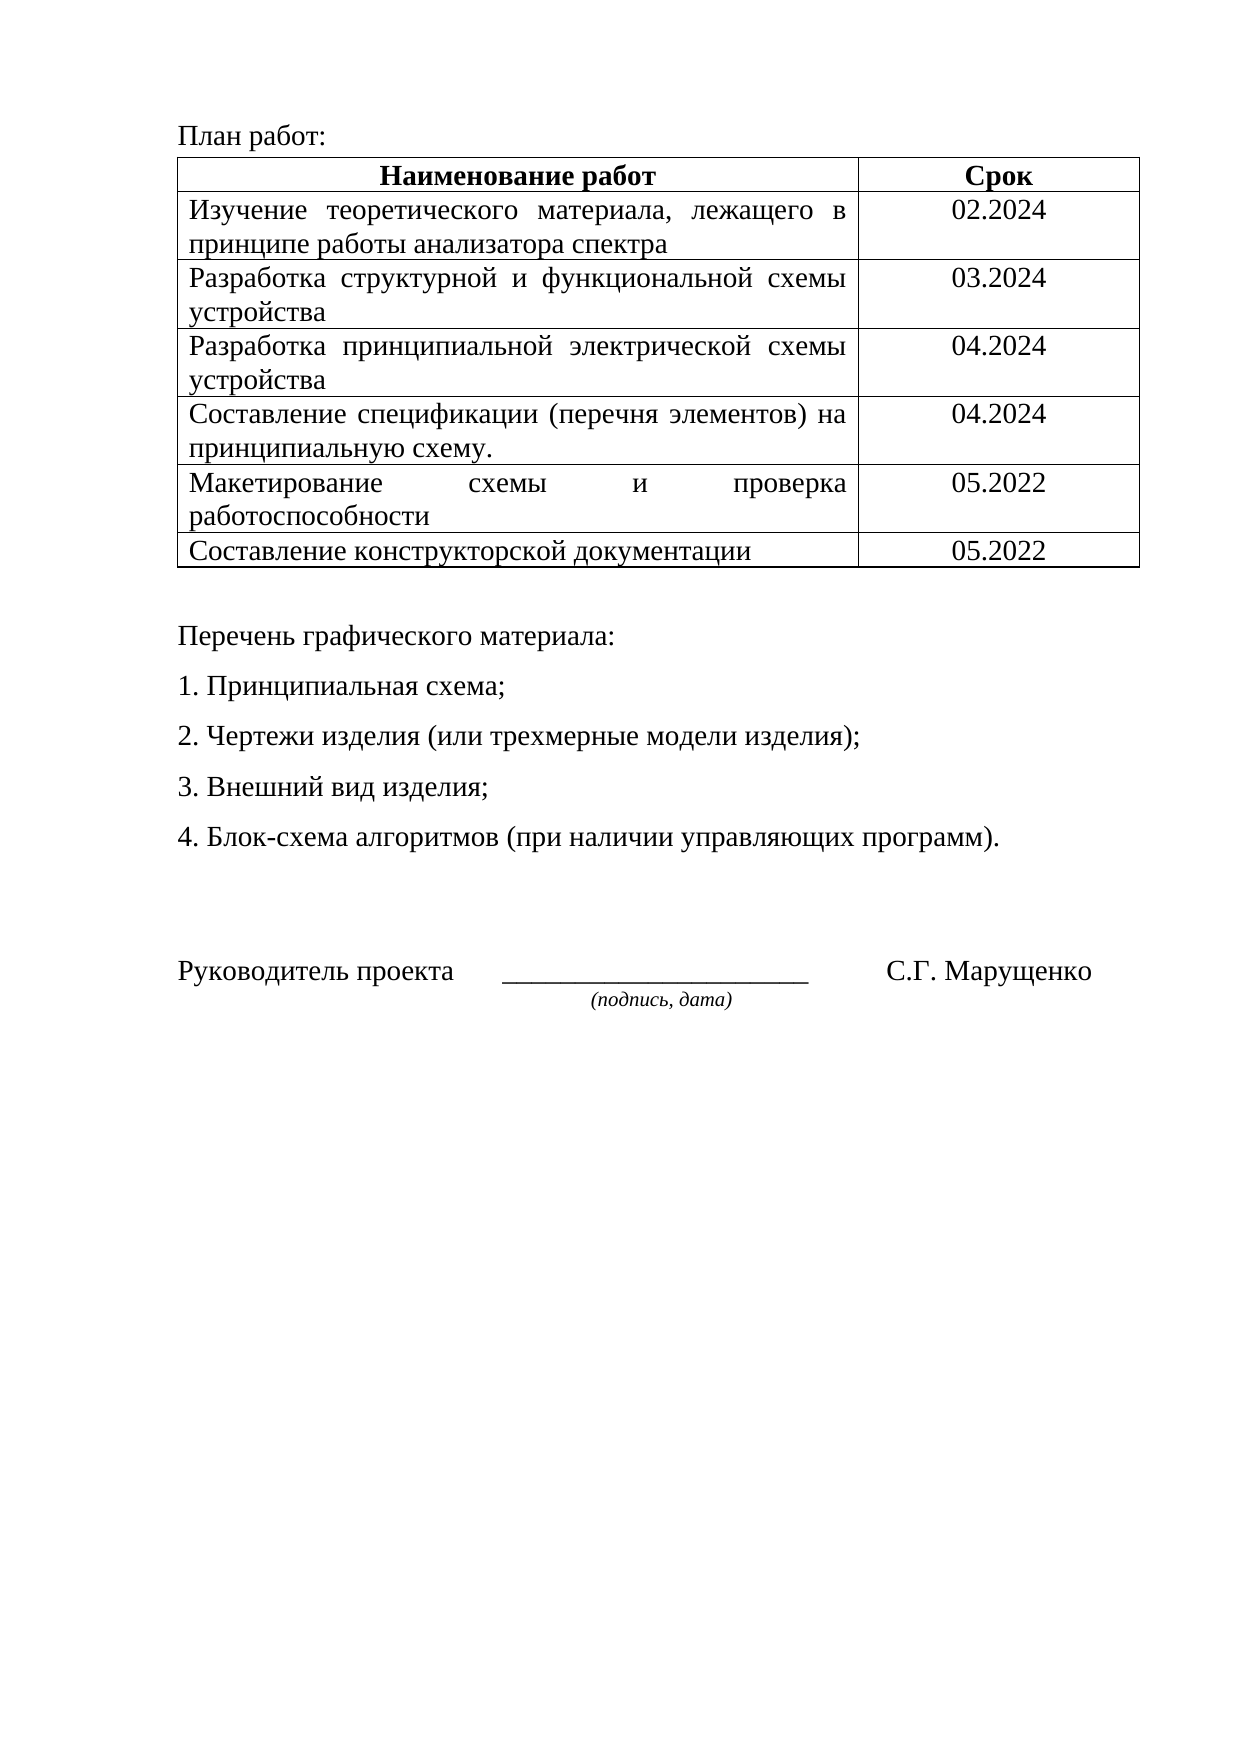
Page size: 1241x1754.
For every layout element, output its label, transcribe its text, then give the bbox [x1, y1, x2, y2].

table_cell 04.2024 [859, 397, 1139, 464]
text 2. Чертежи изделия (или трехмерные модели изделия); [177, 718, 1152, 752]
table_cell 05.2022 [859, 533, 1139, 566]
table_header Срок [859, 158, 1139, 191]
table_cell 04.2024 [859, 329, 1139, 396]
table_cell Разработка принципиальной электрической схемы устройства [178, 329, 858, 396]
table_cell Составление конструкторской документации [178, 533, 858, 566]
table_header Наименование работ [178, 158, 858, 191]
text 3. Внешний вид изделия; [177, 769, 1152, 802]
text Руководитель проекта _____________________ С.Г. Марущенко [177, 953, 1152, 986]
text 4. Блок-схема алгоритмов (при наличии управляющих программ). [177, 819, 1152, 853]
table_cell 03.2024 [859, 260, 1139, 327]
table_cell Составление спецификации (перечня элементов) на принципиальную схему. [178, 397, 858, 464]
table_cell Разработка структурной и функциональной схемы устройства [178, 260, 858, 327]
table_cell Изучение теоретического материала, лежащего в принципе работы анализатора спектра [178, 192, 858, 259]
table_cell 05.2022 [859, 465, 1139, 532]
text Перечень графического материала: [177, 618, 1152, 651]
table_cell 02.2024 [859, 192, 1139, 259]
text 1. Принципиальная схема; [177, 668, 1152, 702]
text План работ: [177, 118, 1152, 152]
table_cell Макетирование схемы и проверка работоспособности [178, 465, 858, 532]
text (подпись, дата) [177, 986, 1152, 1011]
